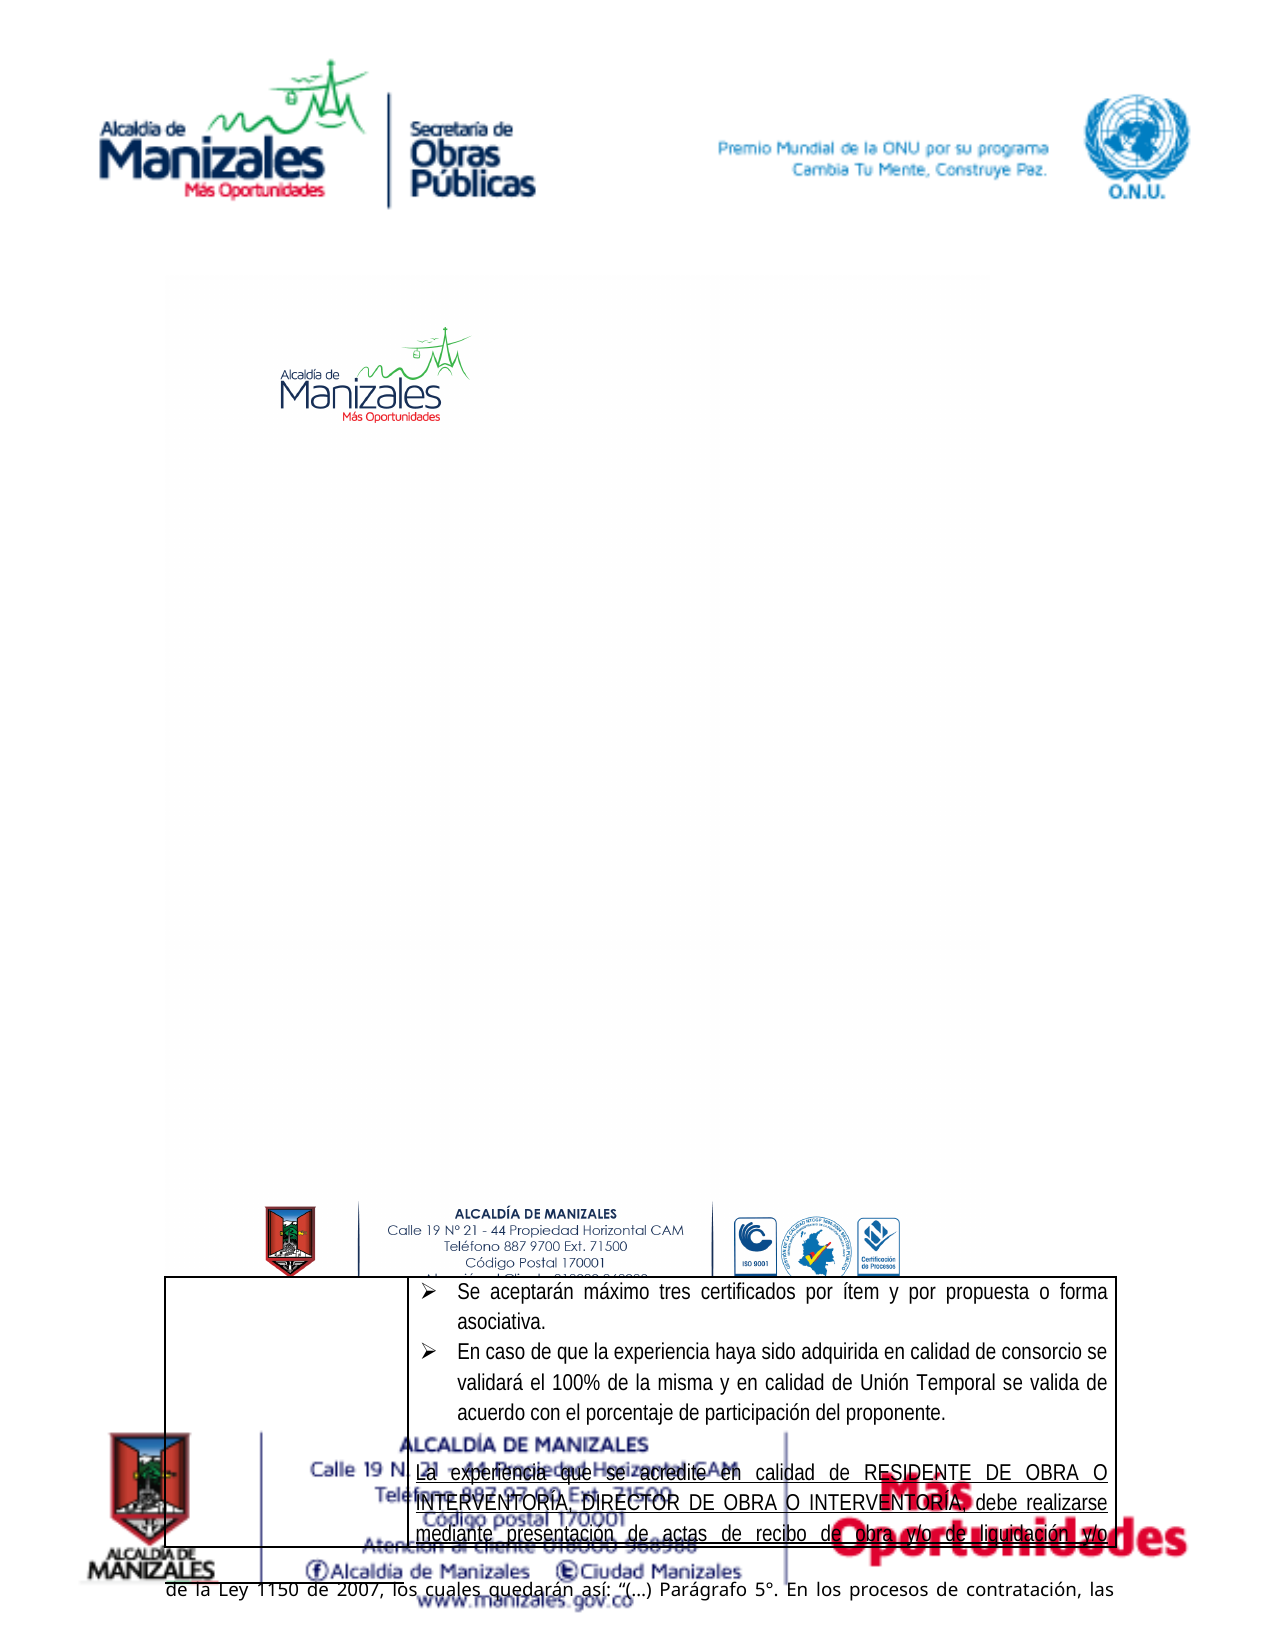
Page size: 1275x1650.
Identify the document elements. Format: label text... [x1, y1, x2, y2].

table_cell DESCRIPCIÓN BREVE DE LOS REQUISITOS PARA PARTICIPAR [166, 1278, 407, 1546]
picture [0, 0, 1272, 1648]
